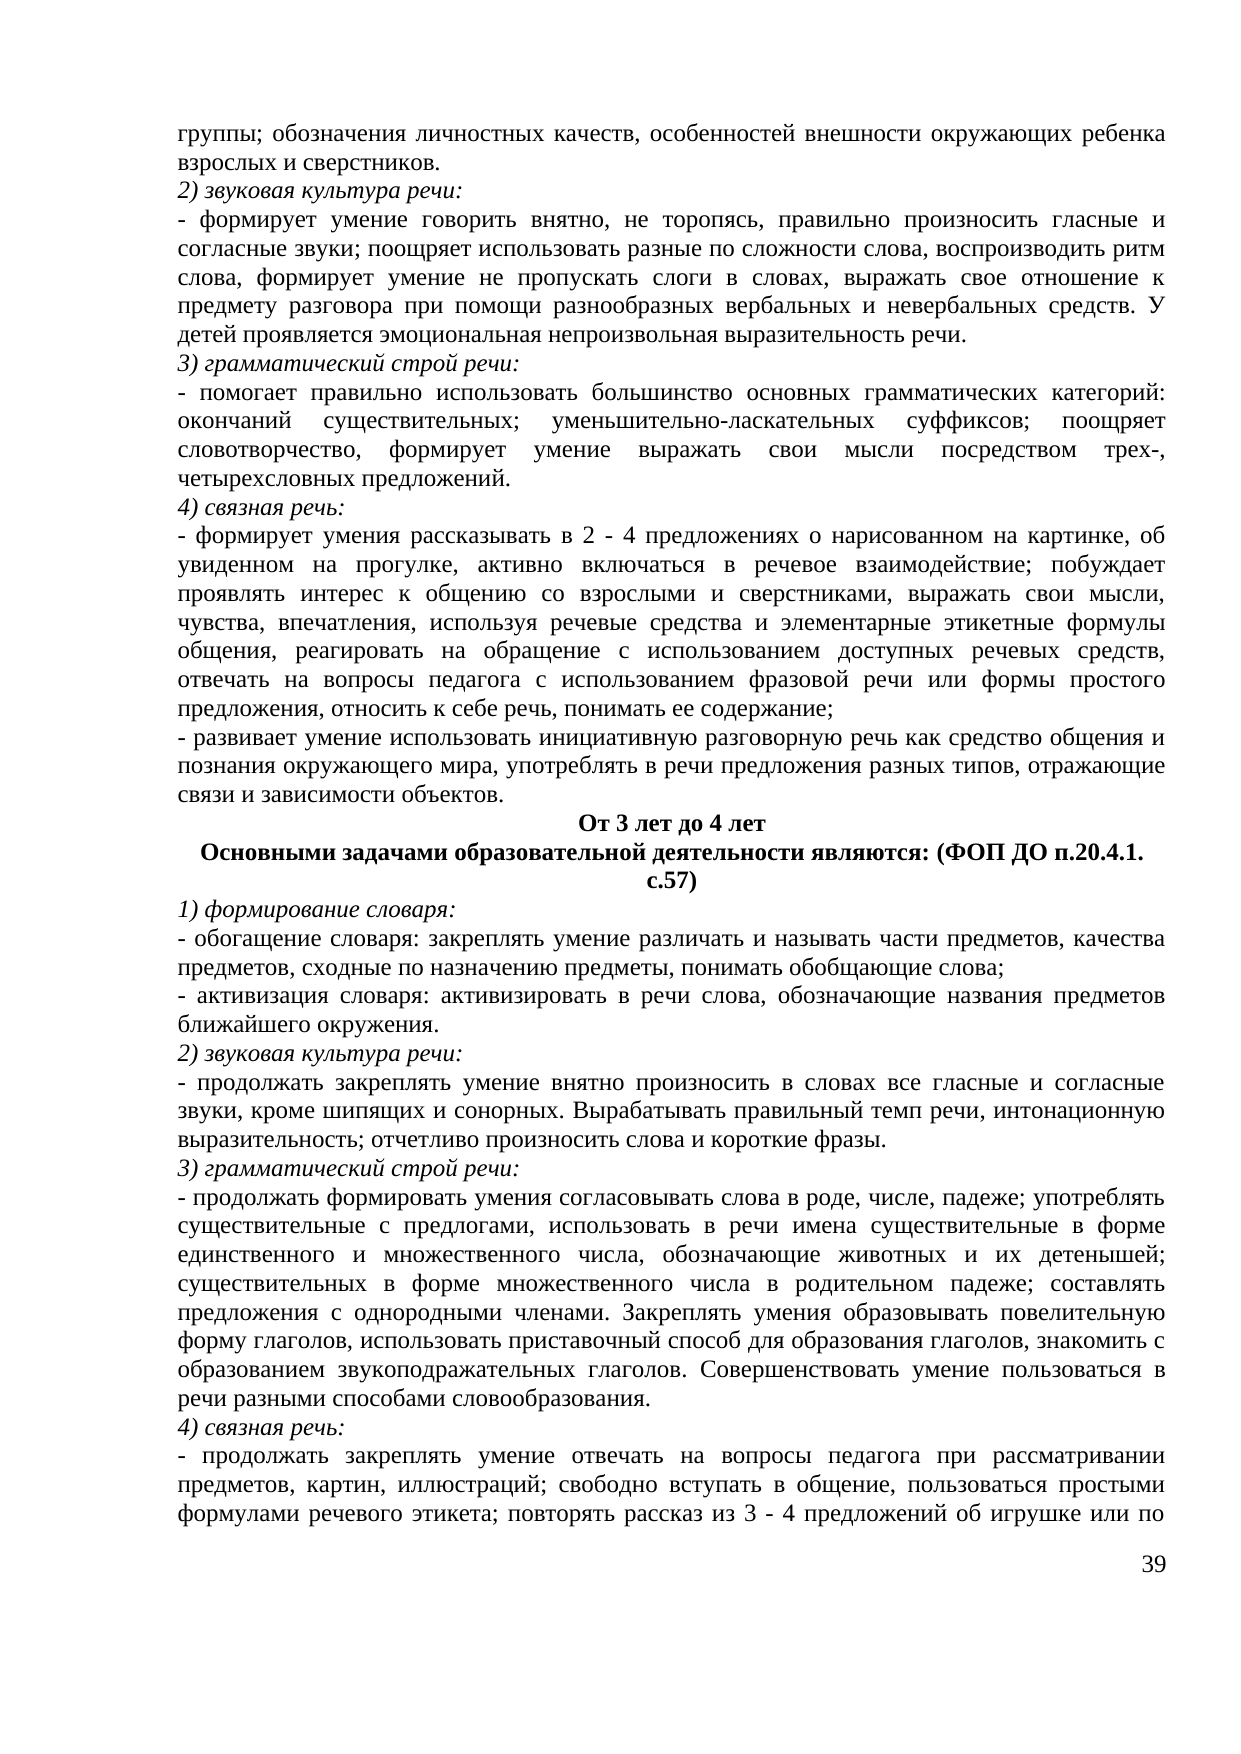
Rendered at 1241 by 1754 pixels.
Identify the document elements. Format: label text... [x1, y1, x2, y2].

text 4) связная речь: [177, 492, 1166, 521]
text - обогащение словаря: закреплять умение различать и называть части предметов, качества предметов, сходные по назначению предметы, понимать обобщающие слова; [177, 923, 1166, 981]
text 2) звуковая культура речи: [177, 1038, 1166, 1067]
text 1) формирование словаря: [177, 894, 1166, 923]
text 3) грамматический строй речи: [177, 1153, 1166, 1182]
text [177, 118, 1166, 176]
text - помогает правильно использовать большинство основных грамматических категорий: окончаний существительных; уменьшительно-ласкательных суффиксов; поощряет словотворчество, формирует умение выражать свои мысли посредством трех-, четырехсловных предложений. [177, 377, 1166, 492]
text - формирует умения рассказывать в 2 - 4 предложениях о нарисованном на картинке, об увиденном на прогулке, активно включаться в речевое взаимодействие; побуждает проявлять интерес к общению со взрослыми и сверстниками, выражать свои мысли, чувства, впечатления, используя речевые средства и элементарные этикетные формулы общения, реагировать на обращение с использованием доступных речевых средств, отвечать на вопросы педагога с использованием фразовой речи или формы простого предложения, относить к себе речь, понимать ее содержание; [177, 521, 1166, 722]
text - развивает умение использовать инициативную разговорную речь как средство общения и познания окружающего мира, употреблять в речи предложения разных типов, отражающие связи и зависимости объектов. [177, 722, 1166, 808]
text Основными задачами образовательной деятельности являются: (ФОП ДО п.20.4.1. с.57) [177, 837, 1166, 894]
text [177, 1441, 1166, 1527]
text От 3 лет до 4 лет [177, 808, 1166, 837]
text - продолжать закреплять умение внятно произносить в словах все гласные и согласные звуки, кроме шипящих и сонорных. Вырабатывать правильный темп речи, интонационную выразительность; отчетливо произносить слова и короткие фразы. [177, 1067, 1166, 1153]
text - продолжать формировать умения согласовывать слова в роде, числе, падеже; употреблять существительные с предлогами, использовать в речи имена существительные в форме единственного и множественного числа, обозначающие животных и их детенышей; существительных в форме множественного числа в родительном падеже; составлять предложения с однородными членами. Закреплять умения образовывать повелительную форму глаголов, использовать приставочный способ для образования глаголов, знакомить с образованием звукоподражательных глаголов. Совершенствовать умение пользоваться в речи разными способами словообразования. [177, 1182, 1166, 1412]
text 2) звуковая культура речи: [177, 176, 1166, 204]
text 3) грамматический строй речи: [177, 348, 1166, 377]
text - формирует умение говорить внятно, не торопясь, правильно произносить гласные и согласные звуки; поощряет использовать разные по сложности слова, воспроизводить ритм слова, формирует умение не пропускать слоги в словах, выражать свое отношение к предмету разговора при помощи разнообразных вербальных и невербальных средств. У детей проявляется эмоциональная непроизвольная выразительность речи. [177, 204, 1166, 348]
text - активизация словаря: активизировать в речи слова, обозначающие названия предметов ближайшего окружения. [177, 981, 1166, 1038]
text 4) связная речь: [177, 1412, 1166, 1441]
